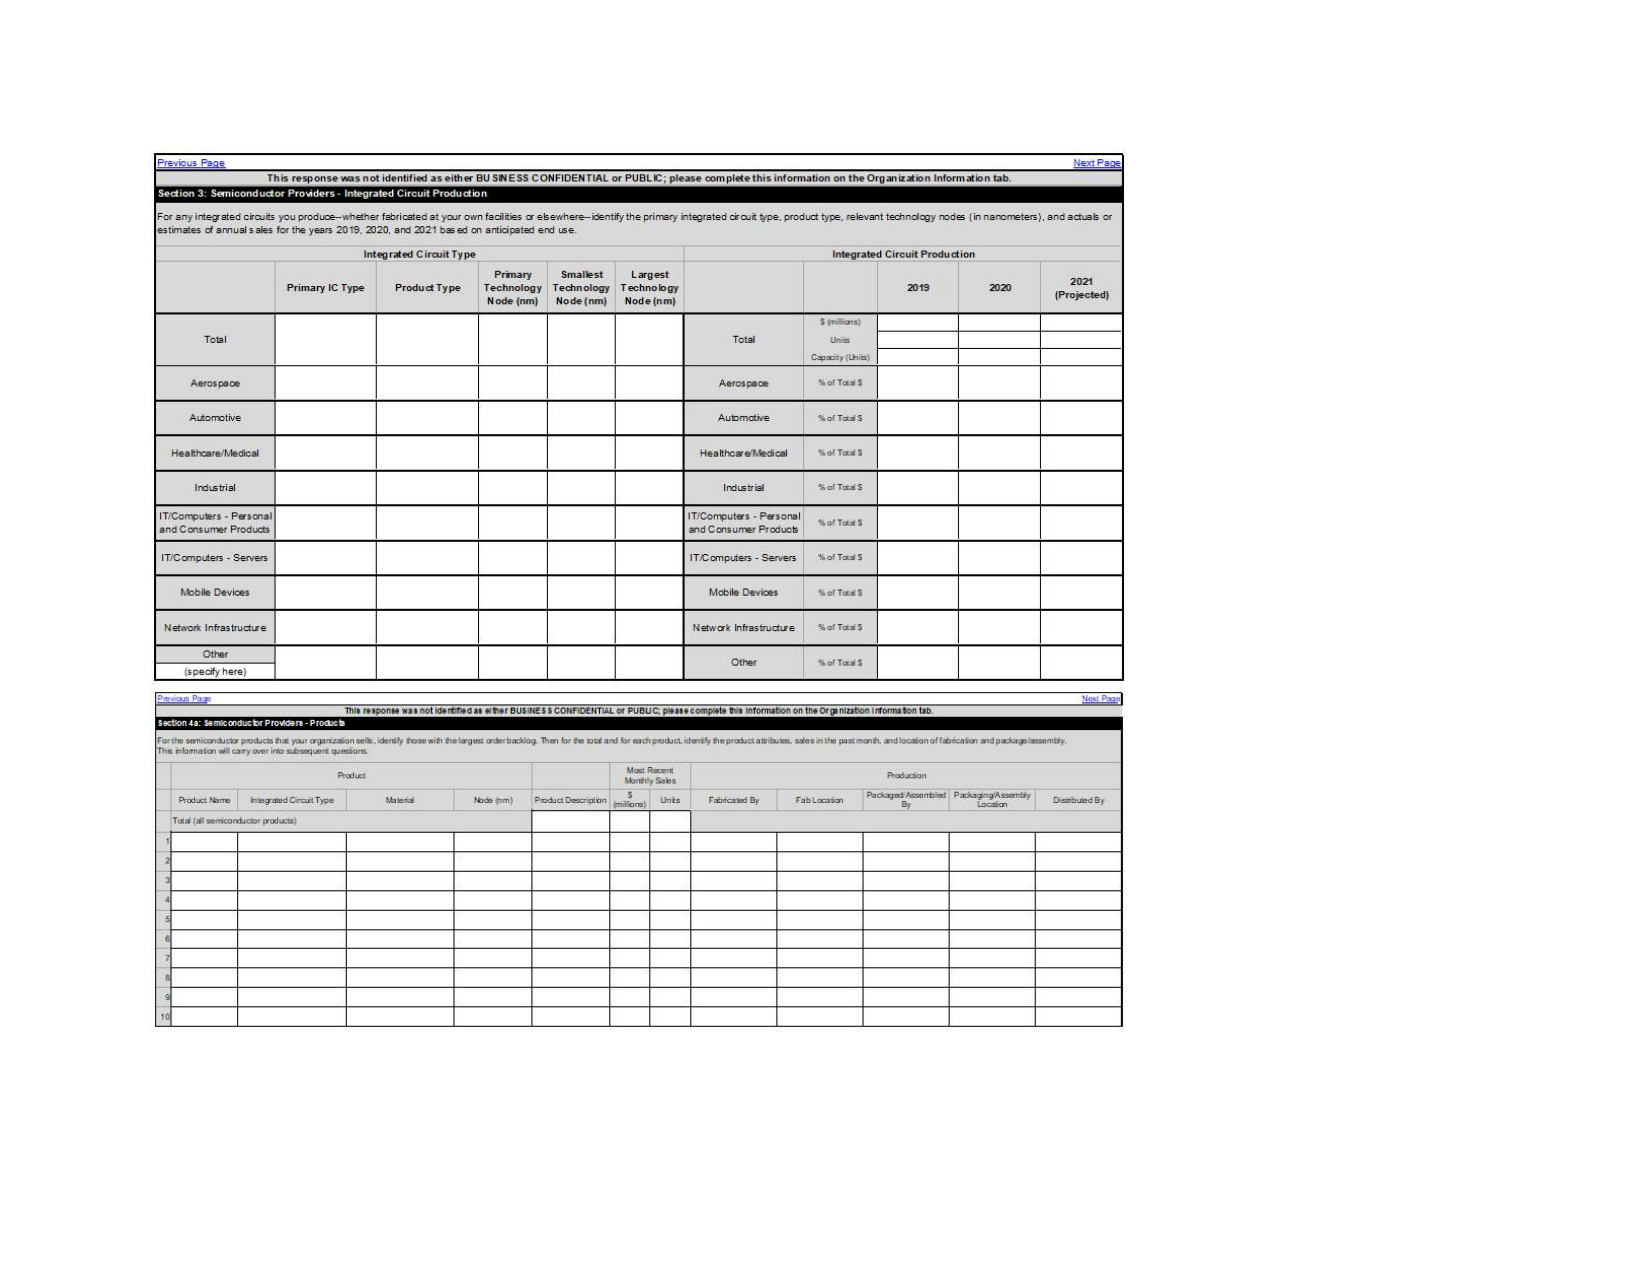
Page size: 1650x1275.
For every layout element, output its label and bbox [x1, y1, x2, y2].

picture [150, 149, 1126, 1033]
